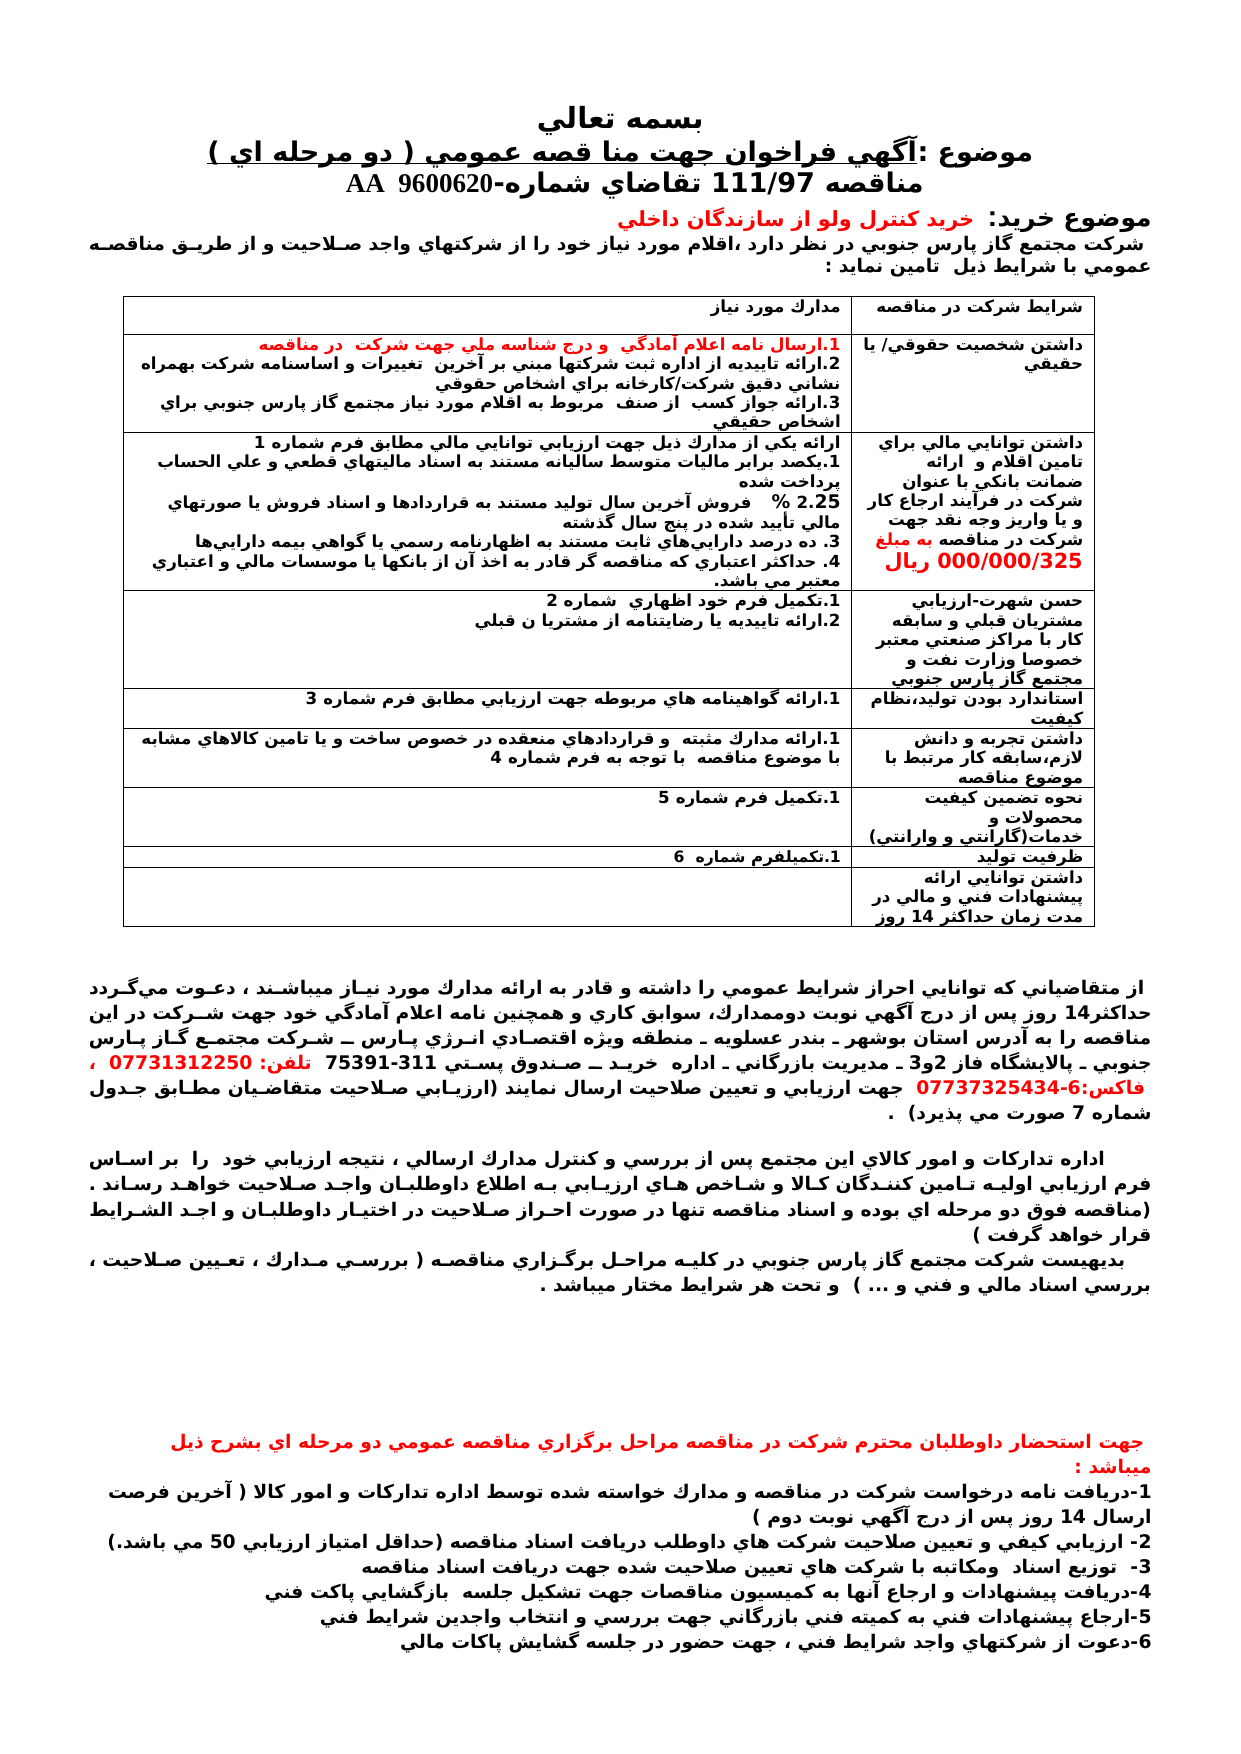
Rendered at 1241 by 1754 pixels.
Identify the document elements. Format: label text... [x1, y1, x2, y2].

text موضوع خريد: خريد كنترل ولو از سازندگان داخلي [89, 199, 1152, 233]
title بسمه تعالي [111, 102, 1129, 136]
table_cell 1.تكميل فرم شماره 5 [124, 788, 851, 846]
text از متقاضياني كه توانايي احراز شرايط عمومي را داشته و قادر به ارائه مدارك مورد نياز ميباشند ، دعوت مي‌گردد حداكثر14 روز پس از درج آگهي نوبت دوممدارك، سوابق كاري و همچنين نامه اعلام آمادگي خود جهت شركت در اين مناقصه را به آدرس استان بوشهر ـ بندر عسلويه ـ منطقه ويژه اقتصادي انرژي پارس ـ شركت مجتمع گاز پارس جنوبي ـ پالايشگاه فاز 2و3 ـ مديريت بازرگاني ـ اداره خريد ـ صندوق پستي 311-75391 تلفن: 07731312250 ، فاكس:6-07737325434 جهت ارزيابي و تعيين صلاحيت ارسال نمايند (ارزيابي صلاحيت متقاضيان مطابق جدول شماره 7 صورت مي پذيرد) . [89, 977, 1152, 1124]
table_header مدارك مورد نياز [124, 297, 851, 334]
table_cell حسن شهرت-ارزيابي مشتريان قبلي و سابقه كار با مراكز صنعتي معتبر خصوصا وزارت نفت و مجتمع گاز پارس جنوبي [852, 591, 1094, 688]
table_cell ارائه يكي از مدارك ذيل جهت ارزيابي توانايي مالي مطابق فرم شماره 1 1.يكصد برابر ماليات متوسط ساليانه مستند به اسناد ماليتهاي قطعي و علي الحساب پرداخت شده 2.25 % فروش آخرين سال توليد مستند به قراردادها و اسناد فروش يا صورتهاي مالي تأييد شده در پنج سال گذشته 3. ده درصد دارايي‌هاي ثابت مستند به اظهارنامه رسمي يا گواهي بيمه دارايي‌ها 4. حداكثر اعتباري كه مناقصه گر قادر به اخذ آن از بانكها يا موسسات مالي و اعتباري معتبر مي باشد. [124, 433, 851, 590]
text اداره تداركات و امور كالاي اين مجتمع پس از بررسي و كنترل مدارك ارسالي ، نتيجه ارزيابي خود را بر اساس فرم ارزيابي اوليه تامين كنندگان كالا و شاخص هاي ارزيابي به اطلاع داوطلبان واجد صلاحيت خواهد رساند . (مناقصه فوق دو مرحله اي بوده و اسناد مناقصه تنها در صورت احراز صلاحيت در اختيار داوطلبان و اجد الشرايط قرار خواهد گرفت ) [89, 1148, 1152, 1246]
text جهت استحضار داوطلبان محترم شركت در مناقصه مراحل برگزاري مناقصه عمومي دو مرحله اي بشرح ذيل ميباشد : [89, 1431, 1152, 1478]
subtitle موضوع :آگهي فراخوان جهت منا قصه عمومي ( دو مرحله اي ) [89, 136, 1152, 167]
text مناقصه 111/97 تقاضاي شماره-AA 9600620 [89, 167, 1152, 199]
table_cell ظرفيت توليد [852, 847, 1094, 867]
table_cell داشتن تجربه و دانش لازم،سابقه كار مرتبط با موضوع مناقصه [852, 729, 1094, 787]
text بديهيست شركت مجتمع گاز پارس جنوبي در كليه مراحل برگزاري مناقصه ( بررسي مدارك ، تعيين صلاحيت ، بررسي اسناد مالي و فني و ... ) و تحت هر شرايط مختار ميباشد . [89, 1249, 1152, 1296]
text 1-دريافت نامه درخواست شركت در مناقصه و مدارك خواسته شده توسط اداره تداركات و امور كالا ( آخرين فرصت ارسال 14 روز پس از درج آگهي نوبت دوم ) [89, 1481, 1152, 1528]
table_cell داشتن توانايي ارائه پيشنهادات فني و مالي در مدت زمان حداكثر 14 روز [852, 868, 1094, 926]
table_cell 1.ارائه گواهينامه هاي مربوطه جهت ارزيابي مطابق فرم شماره 3 [124, 689, 851, 728]
text شركت مجتمع گاز پارس جنوبي در نظر دارد ،اقلام مورد نياز خود را از شركتهاي واجد صلاحيت و از طريق مناقصه عمومي با شرايط ذيل تامين نمايد : [89, 233, 1152, 276]
table_cell نحوه تضمين كيفيت محصولات و خدمات(گارانتي و وارانتي) [852, 788, 1094, 846]
table_cell داشتن شخصيت حقوقي/ يا حقيقي [852, 335, 1094, 432]
text 6-دعوت از شركتهاي واجد شرايط فني ، جهت حضور در جلسه گشايش پاكات مالي [89, 1632, 1152, 1653]
text 3- توزيع اسناد ومكاتبه با شركت هاي تعيين صلاحيت شده جهت دريافت اسناد مناقصه [89, 1556, 1152, 1578]
table_header شرايط شركت در مناقصه [852, 297, 1094, 334]
table_cell [124, 868, 851, 926]
table_cell 1.تكميل فرم خود اظهاري شماره 2 2.ارائه تاييديه يا رضايتنامه از مشتريا ن قبلي [124, 591, 851, 688]
table_cell 1.ارائه مدارك مثبته و قراردادهاي منعقده در خصوص ساخت و يا تامين كالاهاي مشابه با موضوع مناقصه با توجه به فرم شماره 4 [124, 729, 851, 787]
text 5-ارجاع پيشنهادات فني به كميته فني بازرگاني جهت بررسي و انتخاب واجدين شرايط فني [89, 1606, 1152, 1628]
text 2- ارزيابي كيفي و تعيين صلاحيت شركت هاي داوطلب دريافت اسناد مناقصه (حداقل امتياز ارزيابي 50 مي باشد.) [89, 1531, 1152, 1553]
table_cell 1.ارسال نامه اعلام آمادگي و درج شناسه ملي جهت شركت در مناقصه 2.ارائه تاييديه از اداره ثبت شركتها مبني بر آخرين تغييرات و اساسنامه شركت بهمراه نشاني دقيق شركت/كارخانه براي اشخاص حقوقي 3.ارائه جواز كسب از صنف مربوط به اقلام مورد نياز مجتمع گاز پارس جنوبي براي اشخاص حقيقي [124, 335, 851, 432]
text 4-دريافت پيشنهادات و ارجاع آنها به كميسيون مناقصات جهت تشكيل جلسه بازگشايي پاكت فني [201, 1581, 1152, 1603]
table_cell 1.تكميلفرم شماره 6 [124, 847, 851, 867]
table_cell داشتن توانايي مالي براي تامين اقلام و ارائه ضمانت بانكي با عنوان شركت در فرآيند ارجاع كار و يا واريز وجه نقد جهت شركت در مناقصه به مبلغ 000/000/325 ريال [852, 433, 1094, 590]
table_cell استاندارد بودن توليد،نظام كيفيت [852, 689, 1094, 728]
